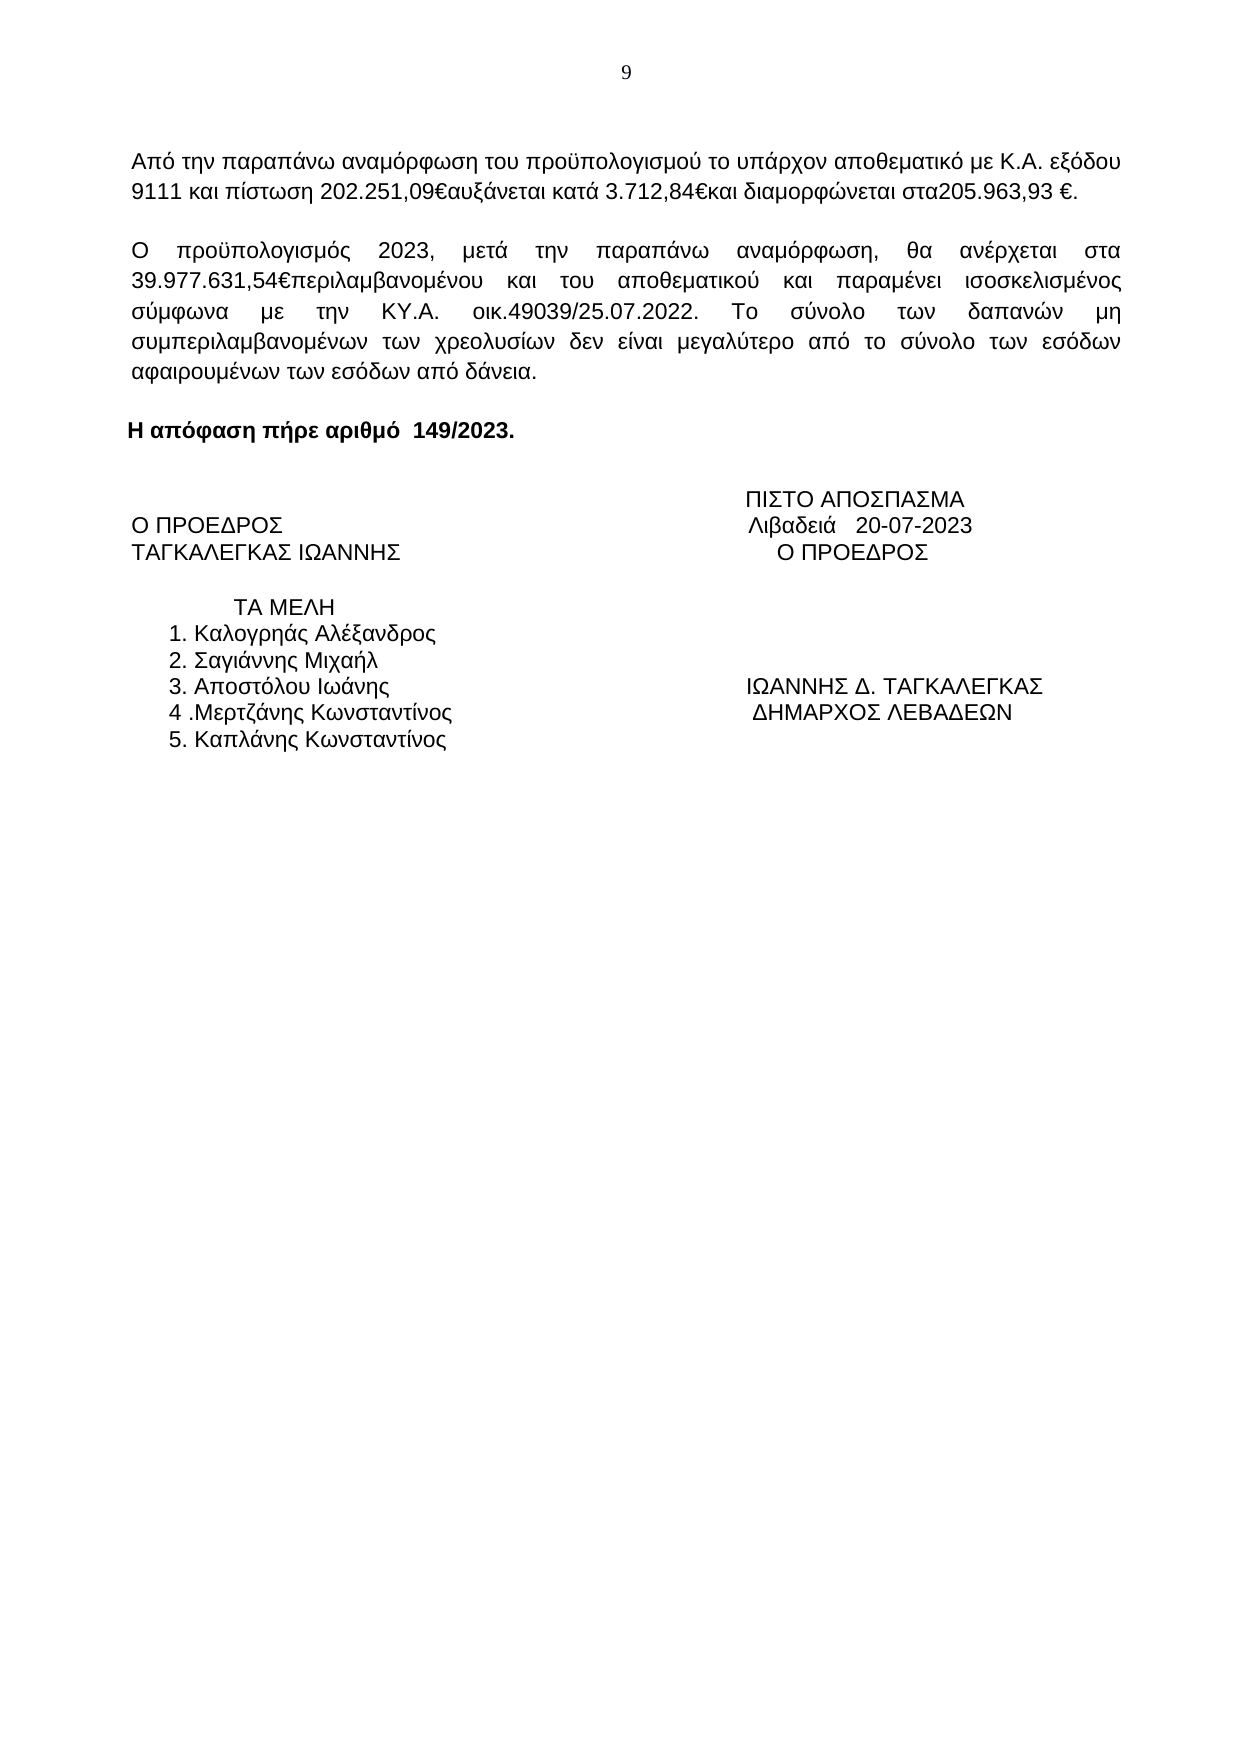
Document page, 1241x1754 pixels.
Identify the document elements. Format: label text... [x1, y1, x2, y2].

text ΤΑΓΚΑΛΕΓΚΑΣ ΙΩΑΝΝΗΣ Ο ΠΡΟΕΔΡΟΣ [131, 539, 1122, 565]
text Η απόφαση πήρε αριθμό 149/2023. [102, 417, 1122, 444]
text Ο ΠΡΟΕΔΡΟΣ Λιβαδειά 20-07-2023 [131, 512, 1122, 539]
text 5. Καπλάνης Κωνσταντίνος [169, 726, 1122, 752]
text 4 .Μερτζάνης Κωνσταντίνος ΔΗΜΑΡΧΟΣ ΛΕΒΑΔΕΩΝ [169, 699, 1122, 726]
text 2. Σαγιάννης Μιχαήλ [168, 647, 1122, 673]
text 3. Αποστόλου Ιωάνης ΙΩΑΝΝΗΣ Δ. ΤΑΓΚΑΛΕΓΚΑΣ [168, 673, 1122, 699]
text ΤΑ ΜΕΛΗ [131, 594, 1122, 620]
text Ο προϋπολογισμός 2023, μετά την παραπάνω αναμόρφωση, θα ανέρχεται στα 39.977.631,54€περιλαμβανομένου και του αποθεματικού και παραμένει ισοσκελισμένος σύμφωνα με την ΚΥ.Α. οικ.49039/25.07.2022. Το σύνολο των δαπανών μη συμπεριλαμβανομένων των χρεολυσίων δεν είναι μεγαλύτερο από το σύνολο των εσόδων αφαιρουμένων των εσόδων από δάνεια. [131, 237, 1122, 384]
text ΠΙΣΤΟ ΑΠΟΣΠΑΣΜΑ [184, 486, 1122, 512]
text Από την παραπάνω αναμόρφωση του προϋπολογισμού το υπάρχον αποθεματικό με Κ.Α. εξόδου 9111 και πίστωση 202.251,09€αυξάνεται κατά 3.712,84€και διαμορφώνεται στα205.963,93 €. [131, 148, 1122, 204]
text 1. Καλογρηάς Αλέξανδρος [168, 620, 1122, 647]
